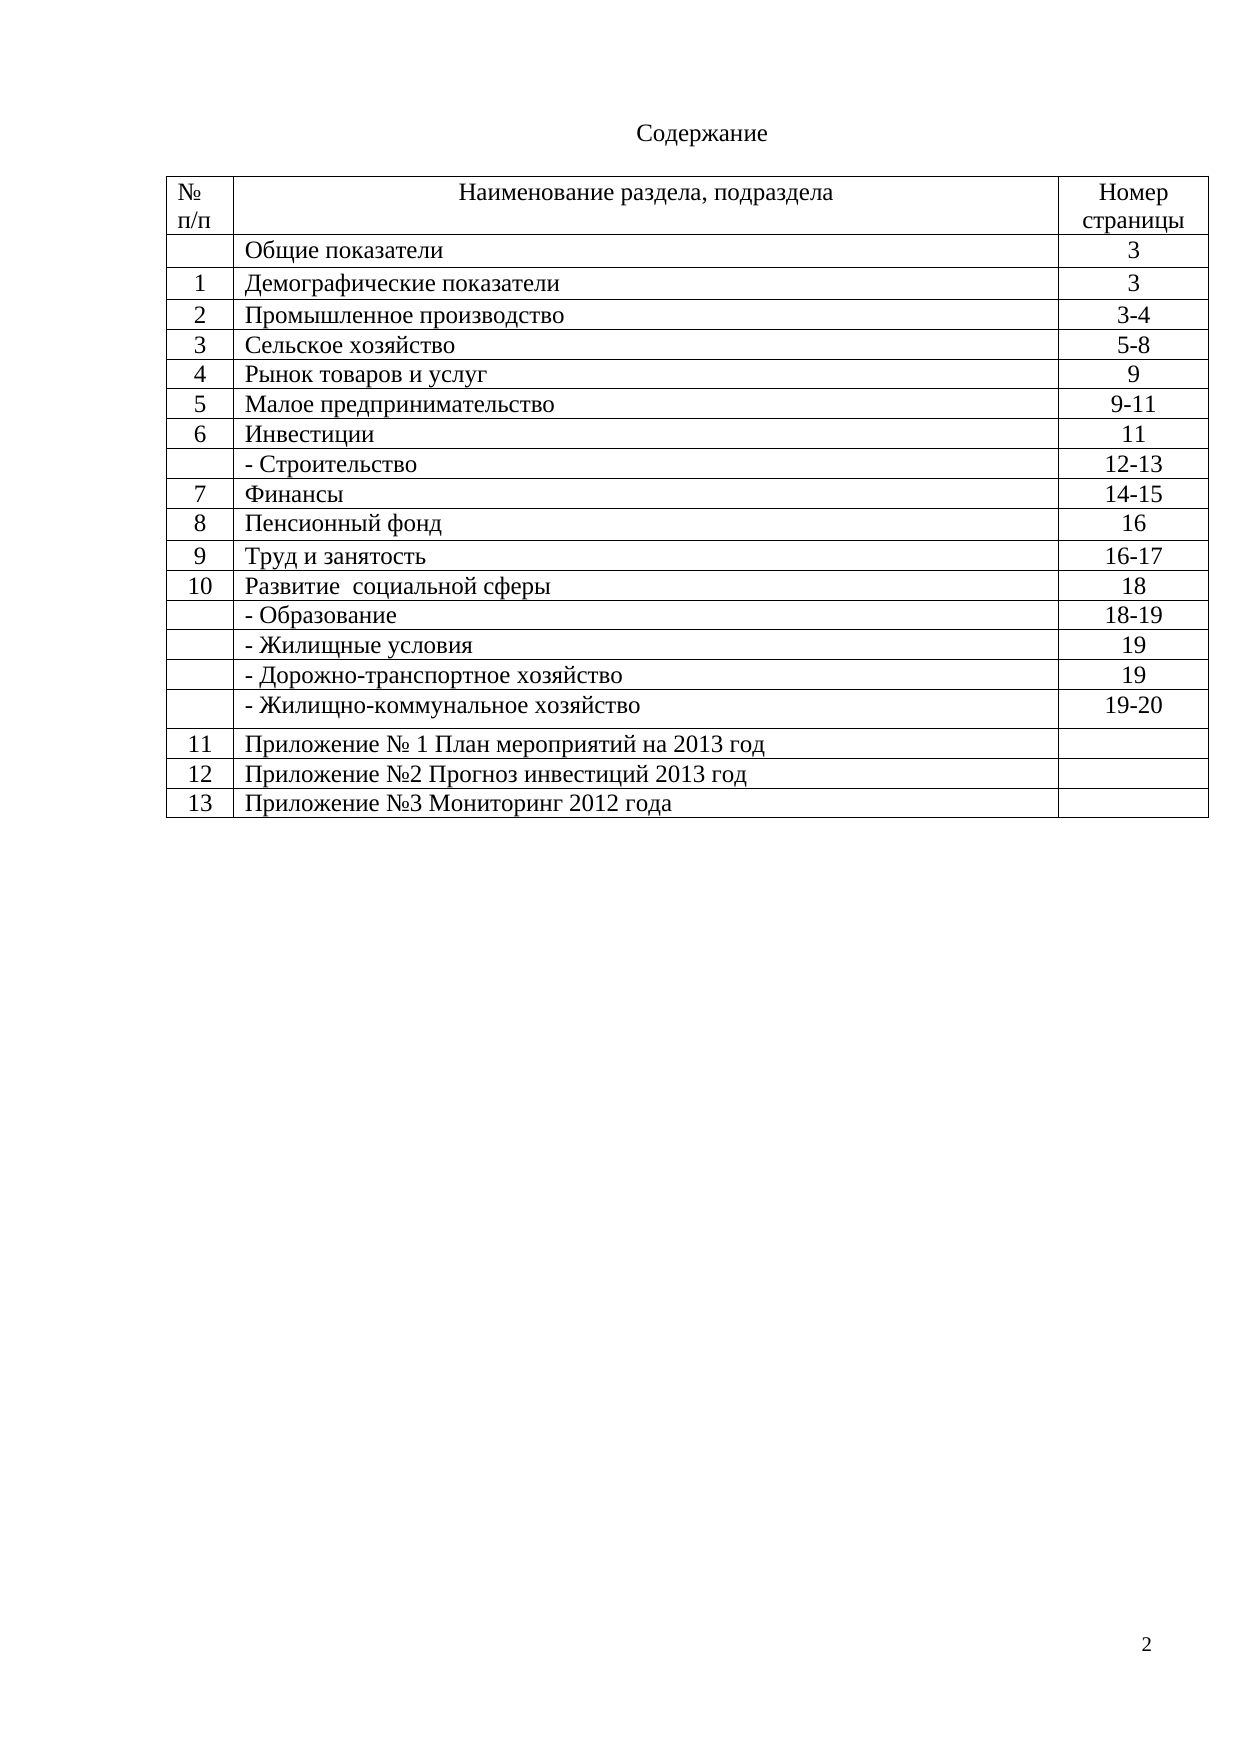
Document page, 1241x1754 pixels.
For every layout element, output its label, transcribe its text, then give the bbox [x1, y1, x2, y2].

table_cell 8 [167, 509, 233, 540]
table_header Наименование раздела, подраздела [234, 177, 1058, 234]
table_cell Малое предпринимательство [234, 389, 1058, 418]
table_cell 18 [1059, 571, 1208, 599]
table_cell Пенсионный фонд [234, 509, 1058, 540]
table_cell 12 [167, 759, 233, 787]
table_cell Демографические показатели [234, 268, 1058, 299]
table_cell 3 [167, 330, 233, 358]
table_cell 18-19 [1059, 601, 1208, 629]
table_cell - Дорожно-транспортное хозяйство [234, 660, 1058, 689]
table_header Номер страницы [1059, 177, 1208, 234]
table_cell Сельское хозяйство [234, 330, 1058, 358]
table_cell Приложение №2 Прогноз инвестиций 2013 год [234, 759, 1058, 787]
table_cell 9 [167, 541, 233, 570]
table_cell [1059, 759, 1208, 787]
title Содержание [177, 118, 1152, 147]
table_cell 19 [1059, 660, 1208, 689]
table_cell 19-20 [1059, 690, 1208, 728]
table_cell Приложение №3 Мониторинг 2012 года [234, 789, 1058, 817]
table_cell - Жилищные условия [234, 630, 1058, 659]
table_cell - Образование [234, 601, 1058, 629]
table_cell 14-15 [1059, 479, 1208, 507]
table_cell [1059, 729, 1208, 758]
table_cell 2 [167, 300, 233, 329]
table_cell 16 [1059, 509, 1208, 540]
table_cell 3 [1059, 235, 1208, 267]
table_cell 19 [1059, 630, 1208, 659]
table_cell 3 [1059, 268, 1208, 299]
table_cell 6 [167, 419, 233, 448]
table_cell 5-8 [1059, 330, 1208, 358]
table_cell 9-11 [1059, 389, 1208, 418]
table_cell [167, 660, 233, 689]
table_cell 3-4 [1059, 300, 1208, 329]
table_cell 7 [167, 479, 233, 507]
table_cell Приложение № 1 План мероприятий на 2013 год [234, 729, 1058, 758]
table_cell 11 [1059, 419, 1208, 448]
table_cell Рынок товаров и услуг [234, 360, 1058, 388]
table_cell - Строительство [234, 449, 1058, 478]
table_cell 9 [1059, 360, 1208, 388]
table_cell [167, 235, 233, 267]
table_cell [167, 601, 233, 629]
table_cell 12-13 [1059, 449, 1208, 478]
table_cell [167, 630, 233, 659]
table_cell Развитие социальной сферы [234, 571, 1058, 599]
table_cell Промышленное производство [234, 300, 1058, 329]
table_cell Инвестиции [234, 419, 1058, 448]
table_cell Общие показатели [234, 235, 1058, 267]
table_cell 11 [167, 729, 233, 758]
table_cell Финансы [234, 479, 1058, 507]
table_cell - Жилищно-коммунальное хозяйство [234, 690, 1058, 728]
table_header № п/п [167, 177, 233, 234]
table_cell 13 [167, 789, 233, 817]
table_cell 4 [167, 360, 233, 388]
table_cell 10 [167, 571, 233, 599]
table_cell [167, 449, 233, 478]
table_cell [167, 690, 233, 728]
table_cell 16-17 [1059, 541, 1208, 570]
table_cell Труд и занятость [234, 541, 1058, 570]
table_cell 1 [167, 268, 233, 299]
table_cell 5 [167, 389, 233, 418]
table_cell [1059, 789, 1208, 817]
